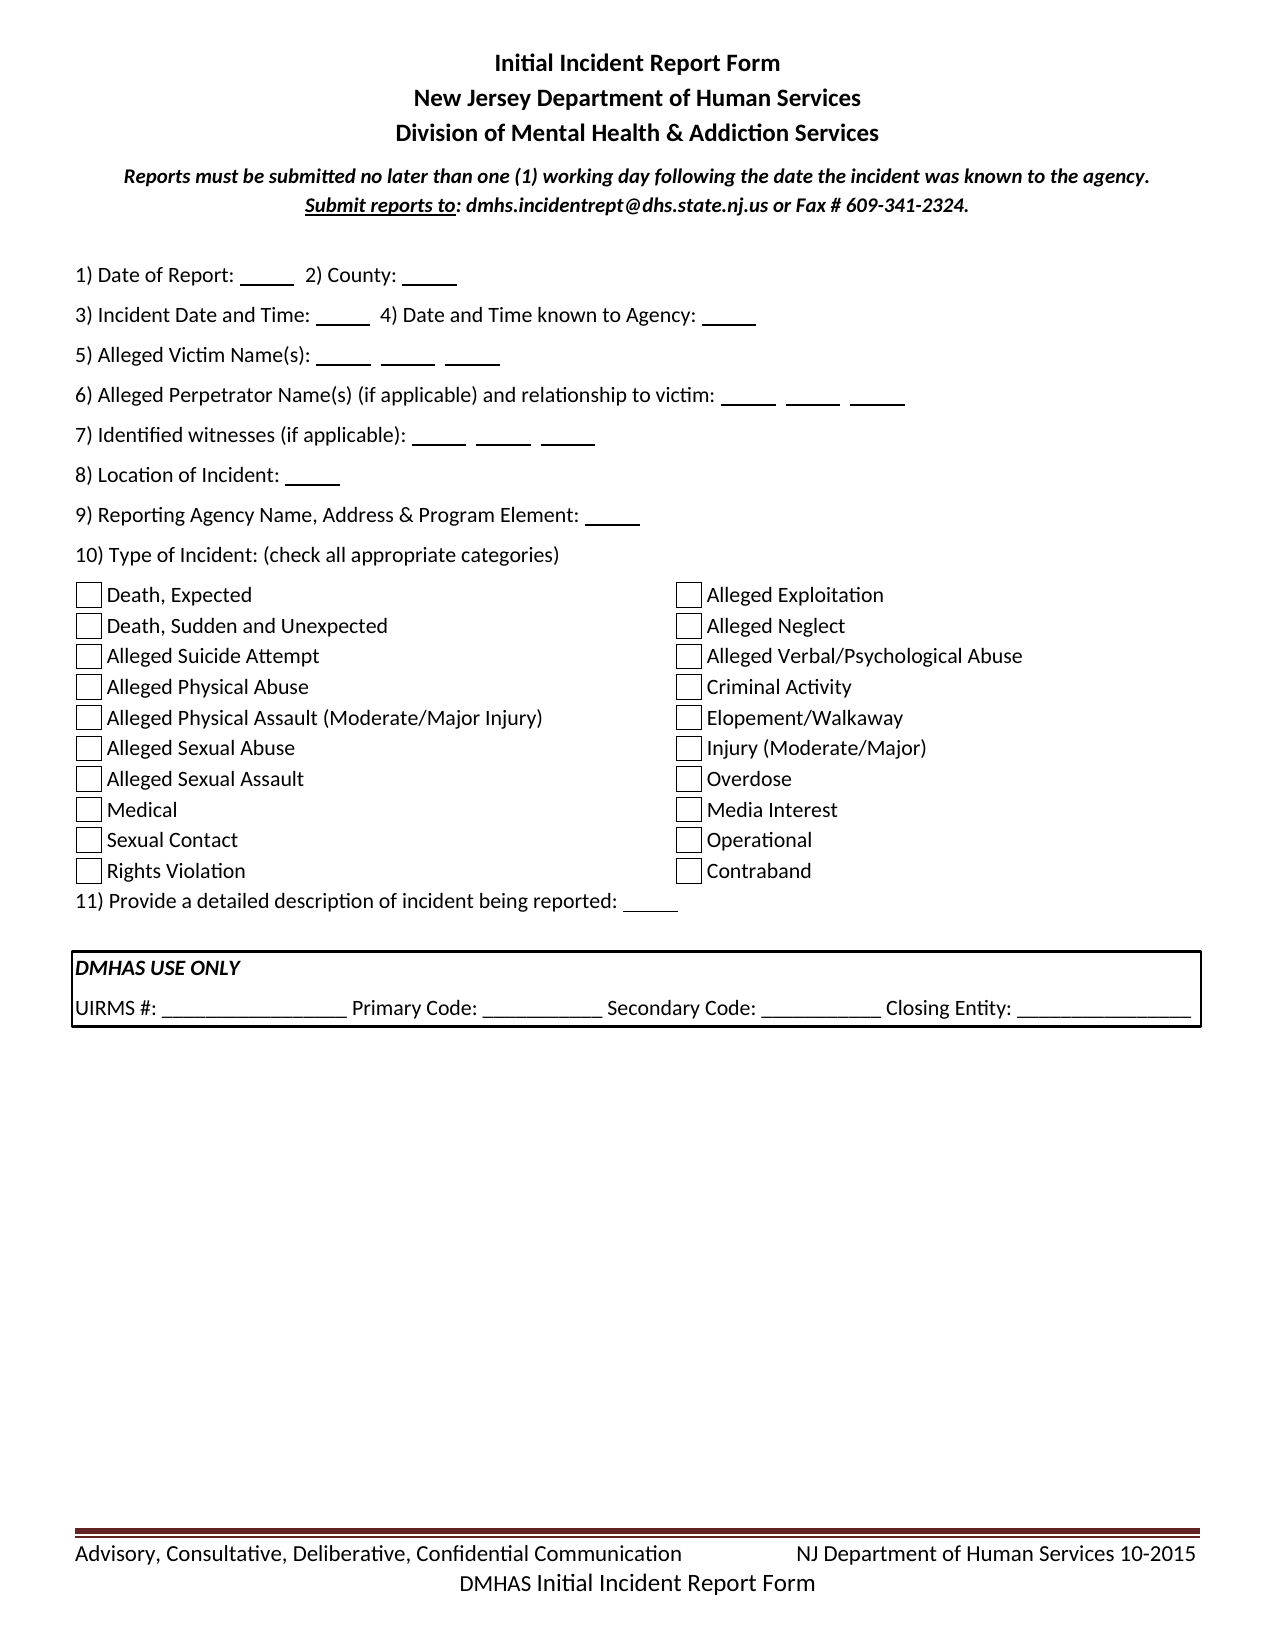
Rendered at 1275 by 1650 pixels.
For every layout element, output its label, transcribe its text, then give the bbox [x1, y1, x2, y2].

text Rights Violation [75, 857, 600, 884]
text Alleged Sexual Assault [75, 765, 600, 792]
text Alleged Suicide Attempt [75, 643, 600, 669]
text Death, Sudden and Unexpected [75, 612, 600, 639]
text UIRMS #: _________________ Primary Code: ___________ Secondary Code: ___________ Closing Entity: ________________ [75, 994, 1200, 1021]
text Death, Expected [75, 581, 600, 608]
text Alleged Physical Abuse [75, 673, 600, 700]
text Alleged Exploitation [675, 581, 1200, 608]
text 8) Location of Incident: [75, 461, 1200, 488]
text Sexual Contact [75, 826, 600, 853]
text Elopement/Walkaway [675, 704, 1200, 731]
text 6) Alleged Perpetrator Name(s) (if applicable) and relationship to victim: [75, 381, 1200, 408]
text 10) Type of Incident: (check all appropriate categories) [75, 541, 1200, 568]
text Operational [675, 826, 1200, 853]
text 7) Identified witnesses (if applicable): [75, 421, 1200, 448]
text DMHAS USE ONLY [75, 954, 1200, 981]
text Alleged Verbal/Psychological Abuse [675, 643, 1200, 669]
text Injury (Moderate/Major) [675, 734, 1200, 761]
text 5) Alleged Victim Name(s): [75, 341, 1200, 368]
text Medical [75, 796, 600, 822]
text Overdose [675, 765, 1200, 792]
text 1) Date of Report: 2) County: [75, 261, 1200, 288]
text 3) Incident Date and Time: 4) Date and Time known to Agency: [75, 301, 1200, 328]
text 9) Reporting Agency Name, Address & Program Element: [75, 501, 1200, 528]
text Alleged Physical Assault (Moderate/Major Injury) [75, 704, 600, 731]
text Alleged Sexual Abuse [75, 734, 600, 761]
text Media Interest [675, 796, 1200, 822]
text Criminal Activity [675, 673, 1200, 700]
text Alleged Neglect [675, 612, 1200, 639]
text 11) Provide a detailed description of incident being reported: [75, 888, 1200, 914]
text Contraband [675, 857, 1200, 884]
